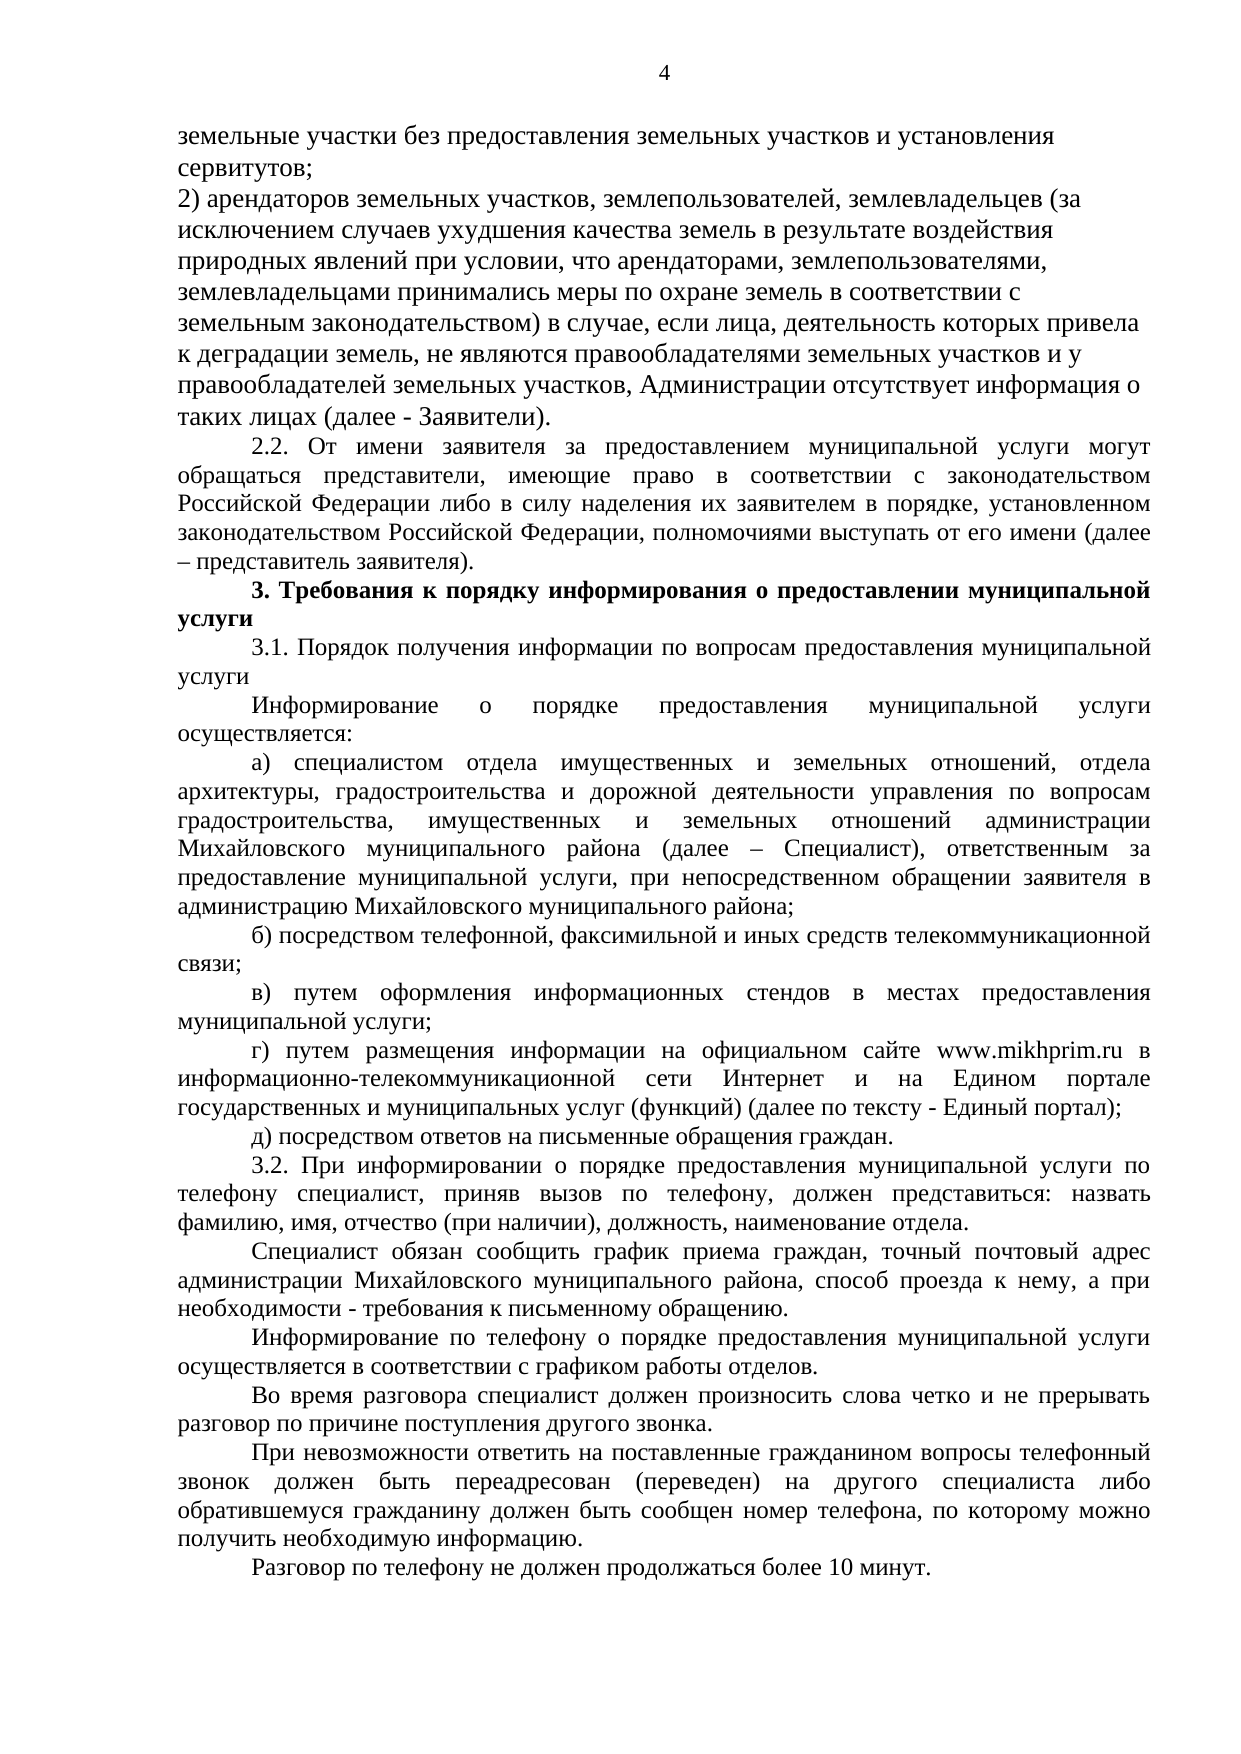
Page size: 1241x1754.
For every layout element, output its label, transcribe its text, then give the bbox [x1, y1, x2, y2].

text Во время разговора специалист должен произносить слова четко и не прерывать разговор по причине поступления другого звонка. [177, 1380, 1152, 1437]
text 2) арендаторов земельных участков, землепользователей, землевладельцев (за исключением случаев ухудшения качества земель в результате воздействия природных явлений при условии, что арендаторами, землепользователями, землевладельцами принимались меры по охране земель в соответствии с земельным законодательством) в случае, если лица, деятельность которых привела к деградации земель, не являются правообладателями земельных участков и у правообладателей земельных участков, Администрации отсутствует информация о таких лицах (далее - Заявители). [177, 182, 1152, 431]
text Специалист обязан сообщить график приема граждан, точный почтовый адрес администрации Михайловского муниципального района, способ проезда к нему, а при необходимости - требования к письменному обращению. [177, 1236, 1152, 1322]
text Информирование по телефону о порядке предоставления муниципальной услуги осуществляется в соответствии с графиком работы отделов. [177, 1322, 1152, 1380]
text 3.1. Порядок получения информации по вопросам предоставления муниципальной услуги [177, 632, 1152, 690]
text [177, 119, 1152, 182]
text Информирование о порядке предоставления муниципальной услуги осуществляется: [177, 690, 1152, 747]
text г) путем размещения информации на официальном сайте www.mikhprim.ru в информационно-телекоммуникационной сети Интернет и на Едином портале государственных и муниципальных услуг (функций) (далее по тексту - Единый портал); [177, 1035, 1152, 1121]
text При невозможности ответить на поставленные гражданином вопросы телефонный звонок должен быть переадресован (переведен) на другого специалиста либо обратившемуся гражданину должен быть сообщен номер телефона, по которому можно получить необходимую информацию. [177, 1437, 1152, 1552]
text а) специалистом отдела имущественных и земельных отношений, отдела архитектуры, градостроительства и дорожной деятельности управления по вопросам градостроительства, имущественных и земельных отношений администрации Михайловского муниципального района (далее – Специалист), ответственным за предоставление муниципальной услуги, при непосредственном обращении заявителя в администрацию Михайловского муниципального района; [177, 747, 1152, 920]
text 3.2. При информировании о порядке предоставления муниципальной услуги по телефону специалист, приняв вызов по телефону, должен представиться: назвать фамилию, имя, отчество (при наличии), должность, наименование отдела. [177, 1150, 1152, 1236]
text б) посредством телефонной, факсимильной и иных средств телекоммуникационной связи; [177, 920, 1152, 977]
text Разговор по телефону не должен продолжаться более 10 минут. [177, 1552, 1152, 1581]
text д) посредством ответов на письменные обращения граждан. [177, 1121, 1152, 1150]
text в) путем оформления информационных стендов в местах предоставления муниципальной услуги; [177, 977, 1152, 1035]
text 2.2. От имени заявителя за предоставлением муниципальной услуги могут обращаться представители, имеющие право в соответствии с законодательством Российской Федерации либо в силу наделения их заявителем в порядке, установленном законодательством Российской Федерации, полномочиями выступать от его имени (далее – представитель заявителя). [177, 431, 1152, 575]
text 3. Требования к порядку информирования о предоставлении муниципальной услуги [177, 575, 1152, 632]
